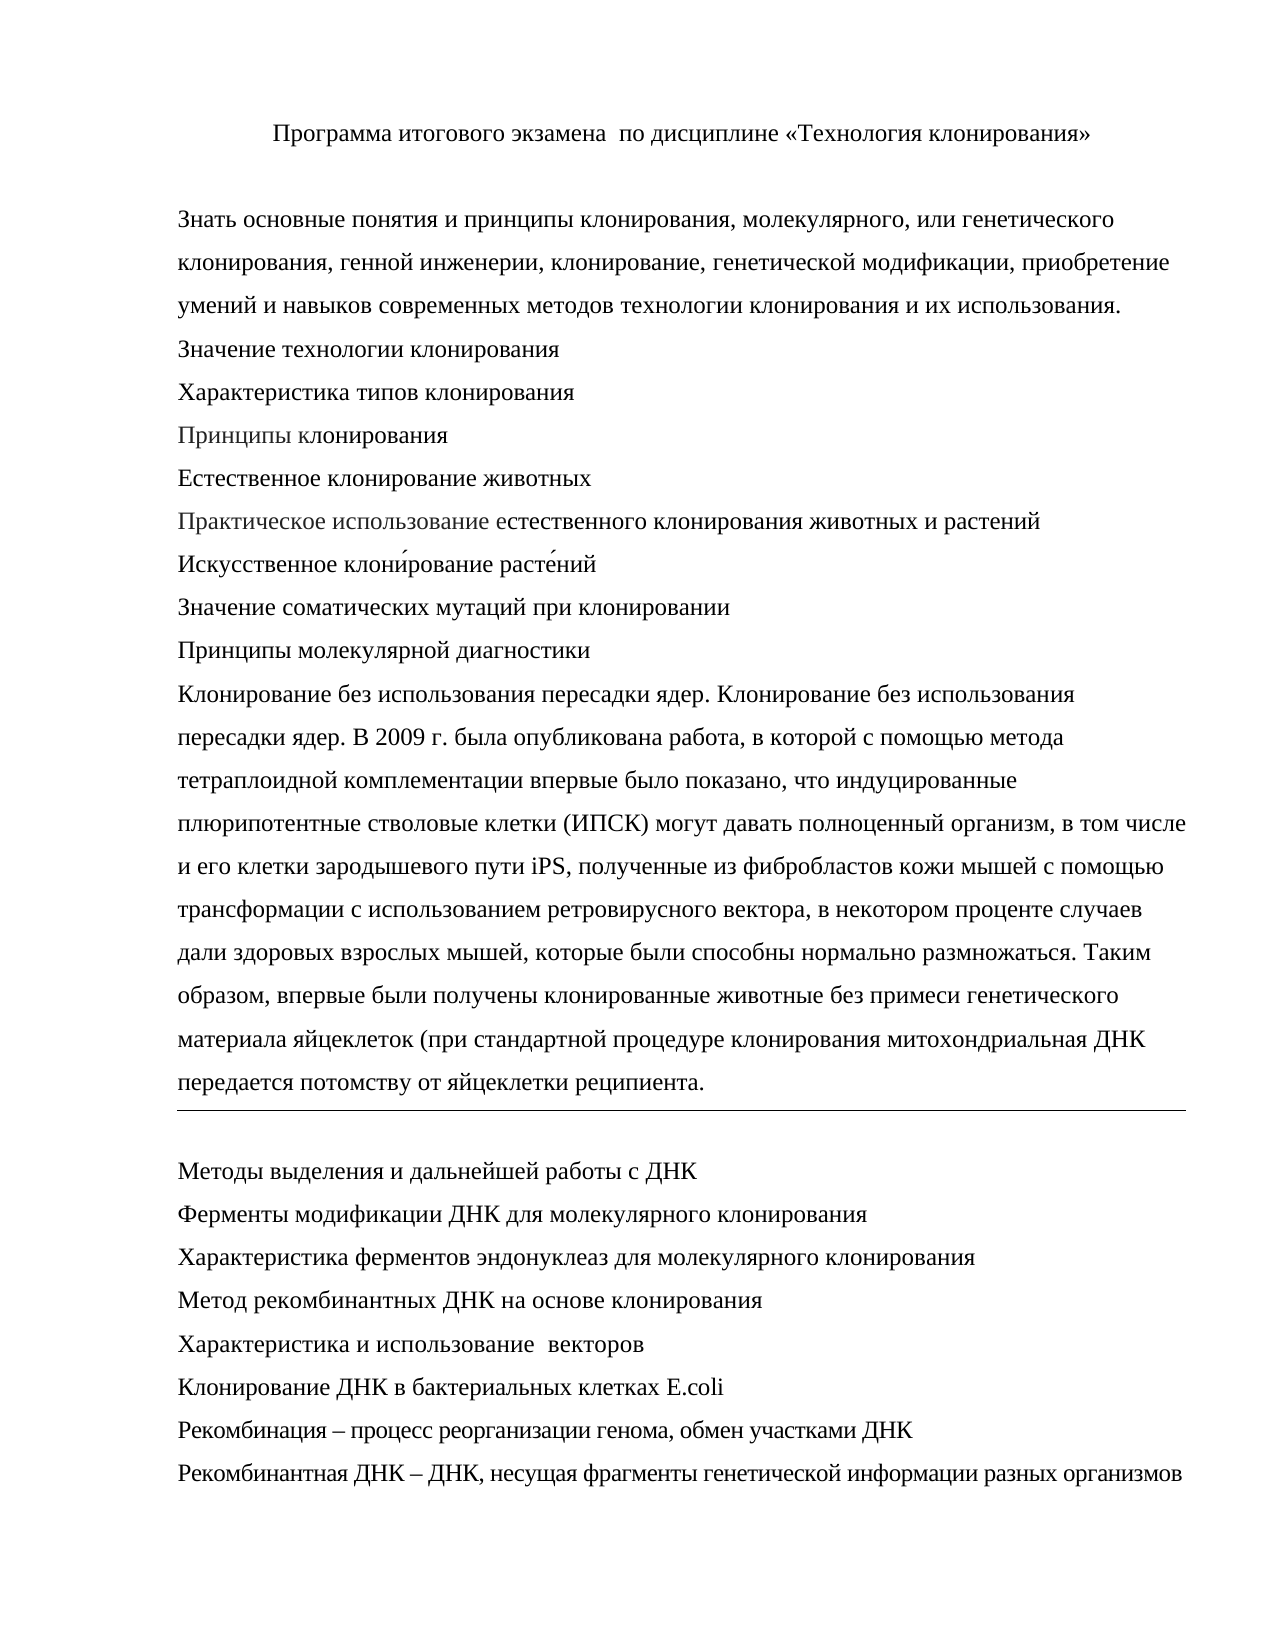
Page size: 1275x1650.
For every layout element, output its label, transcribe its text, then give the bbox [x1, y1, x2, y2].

text Рекомбинация – процесс реорганизации генома, обмен участками ДНК [177, 1415, 1186, 1444]
text Рекомбинантная ДНК – ДНК, несущая фрагменты генетической информации разных организмов [177, 1458, 1186, 1487]
text Характеристика и использование векторов [177, 1329, 1186, 1357]
text Программа итогового экзамена по дисциплине «Технология клонирования» [177, 118, 1186, 147]
text Знать основные понятия и принципы клонирования, молекулярного, или генетического клонирования, генной инженерии, клонирование, генетической модификации, приобретение умений и навыков современных методов технологии клонирования и их использования. [177, 204, 1186, 319]
text Характеристика ферментов эндонуклеаз для молекулярного клонирования [177, 1242, 1186, 1271]
text Значение соматических мутаций при клонировании [177, 592, 1186, 621]
text Клонирование ДНК в бактериальных клетках E.соli [177, 1372, 1186, 1401]
text Ферменты модификации ДНК для молекулярного клонирования [177, 1199, 1186, 1228]
text Значение технологии клонирования [177, 334, 1186, 362]
text Практическое использование естественного клонирования животных и растений [177, 506, 1186, 535]
text Метод рекомбинантных ДНК на основе клонирования [177, 1286, 1186, 1314]
text Естественное клонирование животных [177, 463, 1186, 492]
text Характеристика типов клонирования [177, 377, 1186, 406]
text Принципы молекулярной диагностики [177, 636, 1186, 664]
text Искусственное клони́рование расте́ний [177, 549, 1186, 578]
text Принципы клонирования [177, 420, 1186, 449]
text Методы выделения и дальнейшей работы с ДНК [177, 1153, 1186, 1185]
text Клонирование без использования пересадки ядер. Клонирование без использования пересадки ядер. В 2009 г. была опубликована работа, в которой с помощью метода тетраплоидной комплементации впервые было показано, что индуцированные плюрипотентные стволовые клетки (ИПСК) могут давать полноценный организм, в том числе и его клетки зародышевого пути iPS, полученные из фибробластов кожи мышей с помощью трансформации с использованием ретровирусного вектора, в некотором проценте случаев дали здоровых взрослых мышей, которые были способны нормально размножаться. Таким образом, впервые были получены клонированные животные без примеси генетического материала яйцеклеток (при стандартной процедуре клонирования митохондриальная ДНК передается потомству от яйцеклетки реципиента. [177, 679, 1186, 1096]
